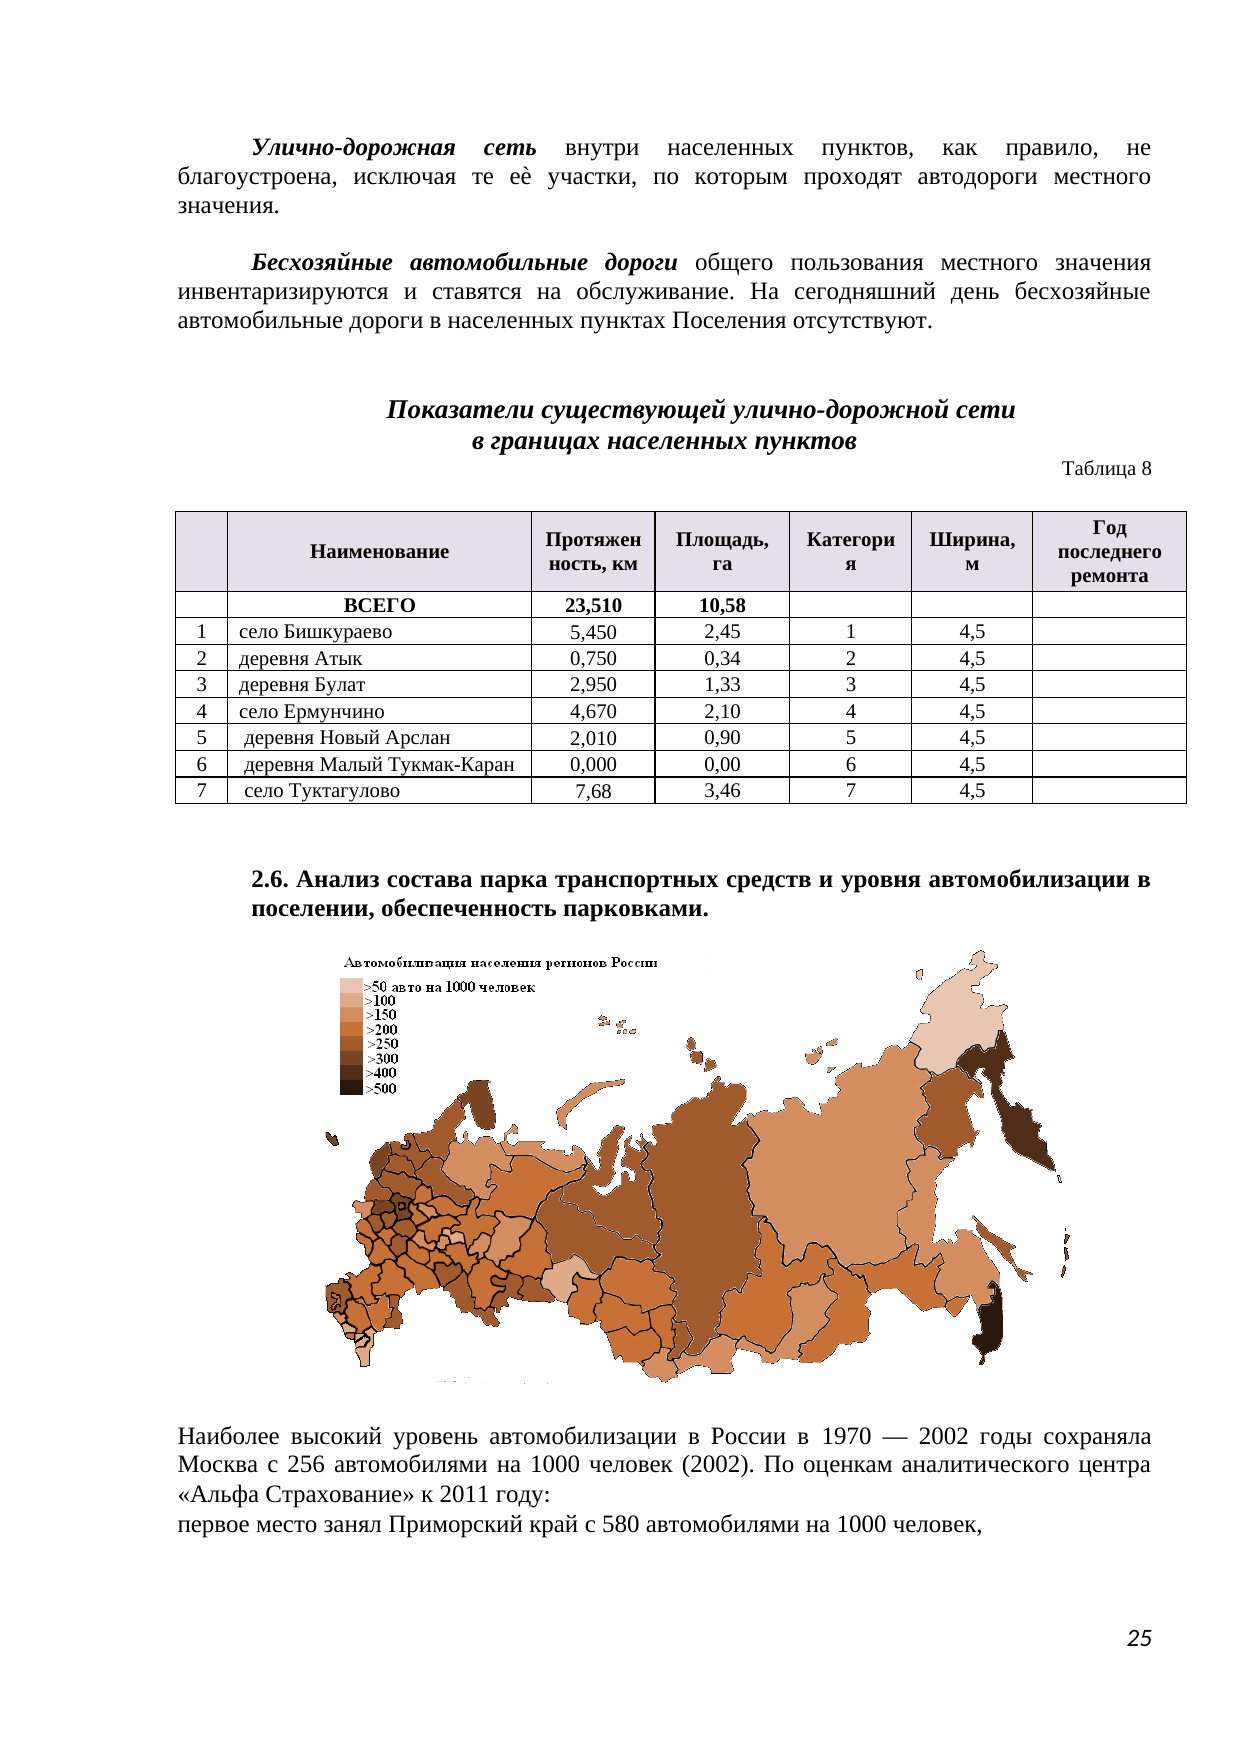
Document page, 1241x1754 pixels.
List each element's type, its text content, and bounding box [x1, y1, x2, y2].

table_cell 0,000 [532, 751, 654, 776]
table_cell 5 [790, 724, 911, 750]
table_cell село Туктагулово [228, 778, 531, 803]
table_cell [1033, 698, 1186, 723]
table_cell 1 [176, 618, 227, 644]
table_cell [1033, 778, 1186, 803]
table_cell [790, 592, 911, 617]
table_cell 0,90 [656, 724, 789, 750]
table_cell 2,10 [656, 698, 789, 723]
table_cell 2,950 [532, 671, 654, 697]
table_cell 5 [176, 724, 227, 750]
table_cell 3 [176, 671, 227, 697]
table_header Площадь, га [656, 512, 789, 591]
text Наиболее высокий уровень автомобилизации в России в 1970 — 2002 годы сохраняла Москва с 256 автомобилями на 1000 человек (2002). По оценкам аналитического центра «Альфа Страхование» к 2011 году: [177, 1421, 1152, 1509]
table_cell 2,010 [532, 724, 654, 750]
table_cell 4,5 [912, 618, 1032, 644]
table_cell 3 [790, 671, 911, 697]
text в границах населенных пунктов [177, 424, 1152, 456]
table_cell деревня Малый Тукмак-Каран [228, 751, 531, 776]
text Улично-дорожная сеть внутри населенных пунктов, как правило, не благоустроена, исключая те еѐ участки, по которым проходят автодороги местного значения. [177, 132, 1152, 218]
table_cell [1033, 618, 1186, 644]
table_cell 4,5 [912, 645, 1032, 670]
table_cell [912, 592, 1032, 617]
table_cell 4,5 [912, 671, 1032, 697]
table_header Категория [790, 512, 911, 591]
table_cell 0,750 [532, 645, 654, 670]
table_cell 7 [176, 778, 227, 803]
table_header Ширина, м [912, 512, 1032, 591]
table_cell 0,00 [656, 751, 789, 776]
table_cell 10,58 [656, 592, 789, 617]
table_cell [1033, 671, 1186, 697]
table_header [176, 512, 227, 591]
text 2.6. Анализ состава парка транспортных средств и уровня автомобилизации в поселении, обеспеченность парковками. [251, 864, 1152, 921]
table_cell 4,670 [532, 698, 654, 723]
picture [325, 950, 1078, 1392]
table_cell [1033, 592, 1186, 617]
table_cell [1033, 751, 1186, 776]
table_cell 2,45 [656, 618, 789, 644]
table_header Наименование [228, 512, 531, 591]
table_cell ВСЕГО [228, 592, 531, 617]
table_cell 6 [790, 751, 911, 776]
table_cell 7 [790, 778, 911, 803]
table_cell [176, 592, 227, 617]
table_cell деревня Новый Арслан [228, 724, 531, 750]
table_cell 3,46 [656, 778, 789, 803]
table_cell 4,5 [912, 698, 1032, 723]
table_cell 2 [176, 645, 227, 670]
table_cell 0,34 [656, 645, 789, 670]
table_cell 23,510 [532, 592, 654, 617]
text Показатели существующей улично-дорожной сети [207, 393, 1152, 424]
table_cell 1,33 [656, 671, 789, 697]
table_cell 7,68 [532, 778, 654, 803]
table_cell 6 [176, 751, 227, 776]
table_cell [1033, 645, 1186, 670]
table_cell деревня Булат [228, 671, 531, 697]
table_header Протяженность, км [532, 512, 654, 591]
table_cell 4 [176, 698, 227, 723]
table_cell 4,5 [912, 724, 1032, 750]
table_cell 1 [790, 618, 911, 644]
table_header Год последнего ремонта [1033, 512, 1186, 591]
table_cell село Ермунчино [228, 698, 531, 723]
table_cell [1033, 724, 1186, 750]
table_cell 5,450 [532, 618, 654, 644]
text Таблица 8 [177, 456, 1152, 480]
text Бесхозяйные автомобильные дороги общего пользования местного значения инвентаризируются и ставятся на обслуживание. На сегодняшний день бесхозяйные автомобильные дороги в населенных пунктах Поселения отсутствуют. [177, 247, 1152, 333]
table_cell 4 [790, 698, 911, 723]
table_cell деревня Атык [228, 645, 531, 670]
table_cell село Бишкураево [228, 618, 531, 644]
table_cell 4,5 [912, 778, 1032, 803]
table_cell 2 [790, 645, 911, 670]
text первое место занял Приморский край с 580 автомобилями на 1000 человек, [177, 1509, 1152, 1538]
table_cell 4,5 [912, 751, 1032, 776]
